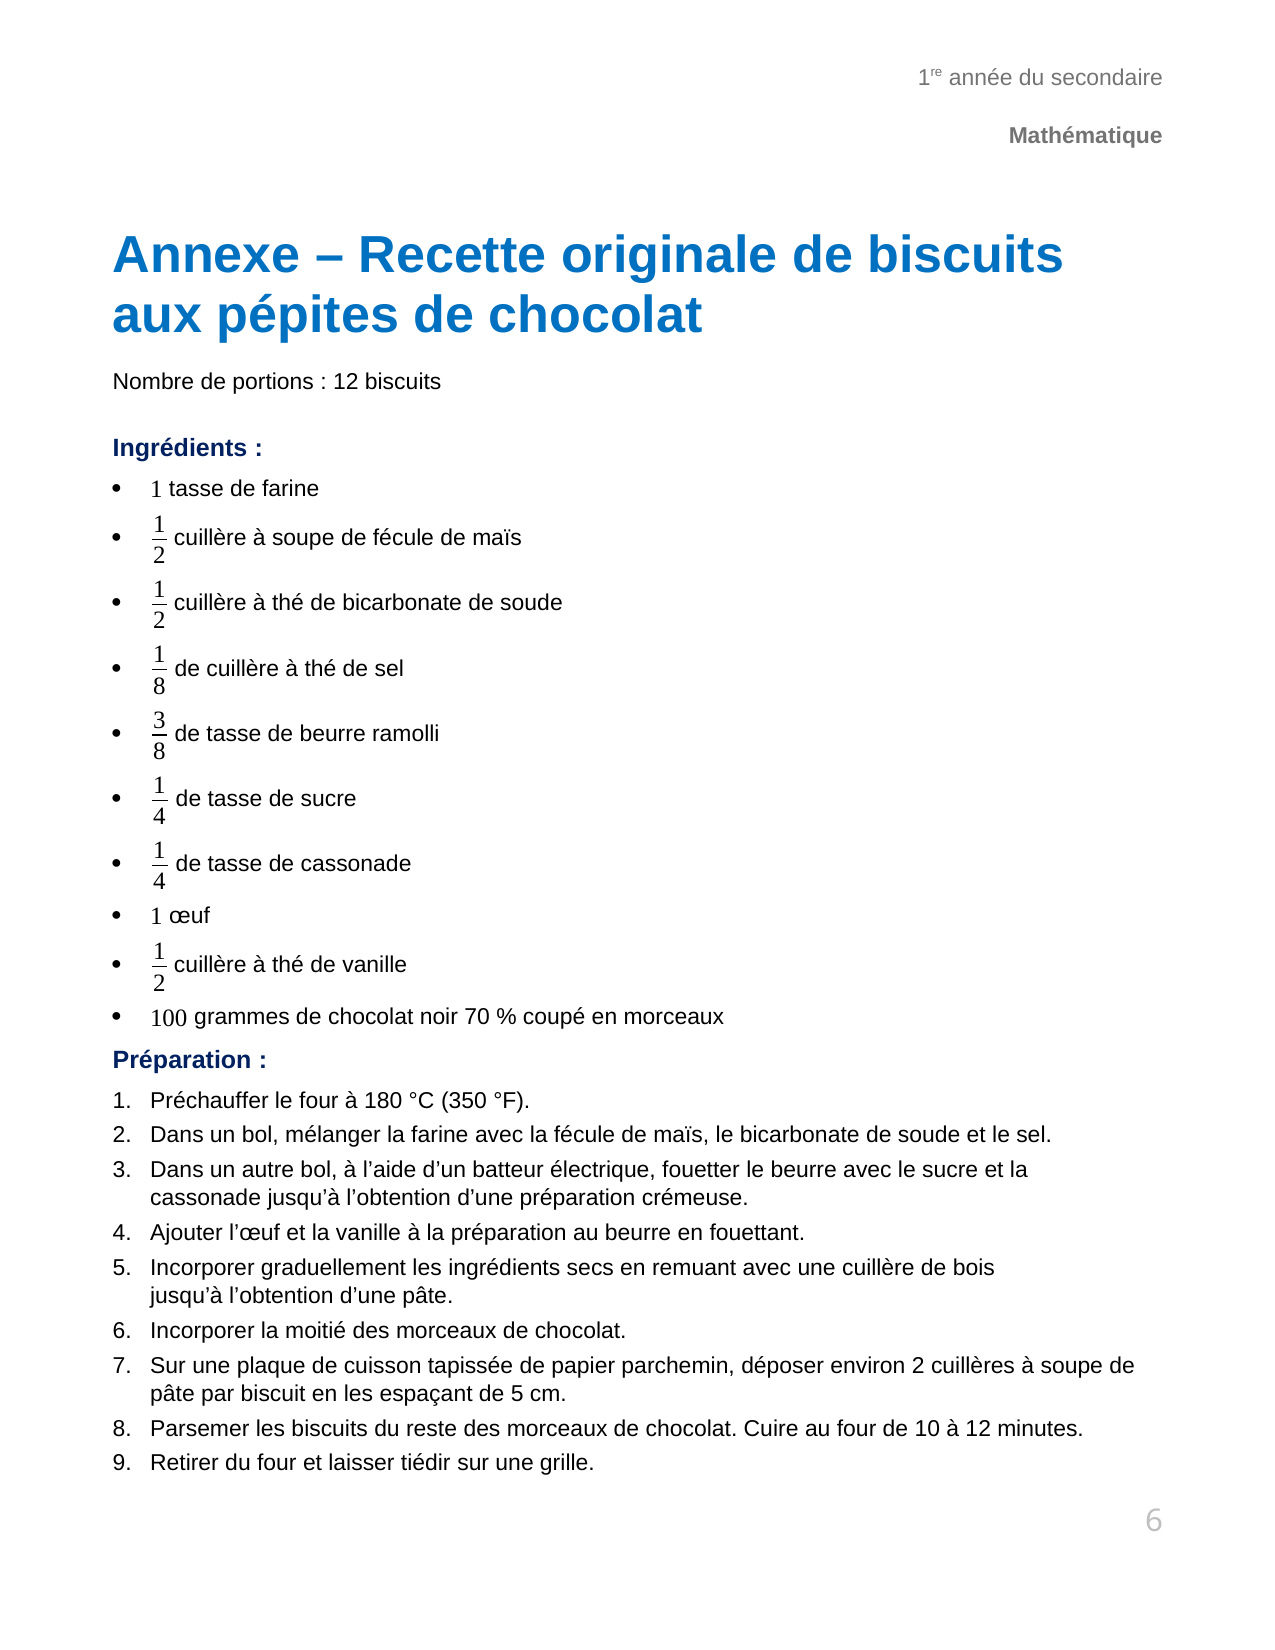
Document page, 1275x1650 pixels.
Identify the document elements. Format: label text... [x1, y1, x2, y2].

text Mathématique [112, 122, 1162, 148]
list Sur une plaque de cuisson tapissée de papier parchemin, déposer environ 2 cuillères à soupe de pâte par biscuit en les espaçant de 5 cm. [112, 1352, 1162, 1406]
text Préparation : [112, 1045, 1162, 1074]
list Incorporer graduellement les ingrédients secs en remuant avec une cuillère de bois jusqu’à l’obtention d’une pâte. [112, 1254, 1162, 1308]
list Parsemer les biscuits du reste des morceaux de chocolat. Cuire au four de 10 à 12 minutes. [112, 1415, 1162, 1441]
list Dans un autre bol, à l’aide d’un batteur électrique, fouetter le beurre avec le sucre et la cassonade jusqu’à l’obtention d’une préparation crémeuse. [112, 1156, 1162, 1211]
text de tasse de cassonade [112, 837, 1162, 896]
list Incorporer la moitié des morceaux de chocolat. [112, 1317, 1162, 1343]
text cuillère à thé de vanille [112, 938, 1162, 997]
text grammes de chocolat noir 70 % coupé en morceaux [112, 1003, 1162, 1033]
list Ajouter l’œuf et la vanille à la préparation au beurre en fouettant. [112, 1219, 1162, 1245]
list Préchauffer le four à 180 °C (350 °F). [112, 1087, 1162, 1113]
text Annexe – Recette originale de biscuits aux pépites de chocolat [112, 223, 1162, 343]
text cuillère à soupe de fécule de maïs [112, 511, 1162, 569]
text tasse de farine [112, 474, 1162, 504]
text cuillère à thé de bicarbonate de soude [112, 576, 1162, 635]
text Nombre de portions : 12 biscuits [112, 368, 1162, 394]
text Ingrédients : [112, 433, 1162, 462]
text œuf [112, 902, 1162, 932]
text de tasse de sucre [112, 771, 1162, 830]
text de tasse de beurre ramolli [112, 706, 1162, 765]
list Dans un bol, mélanger la farine avec la fécule de maïs, le bicarbonate de soude et le sel. [112, 1121, 1162, 1148]
text de cuillère à thé de sel [112, 641, 1162, 700]
list Retirer du four et laisser tiédir sur une grille. [112, 1449, 1162, 1476]
